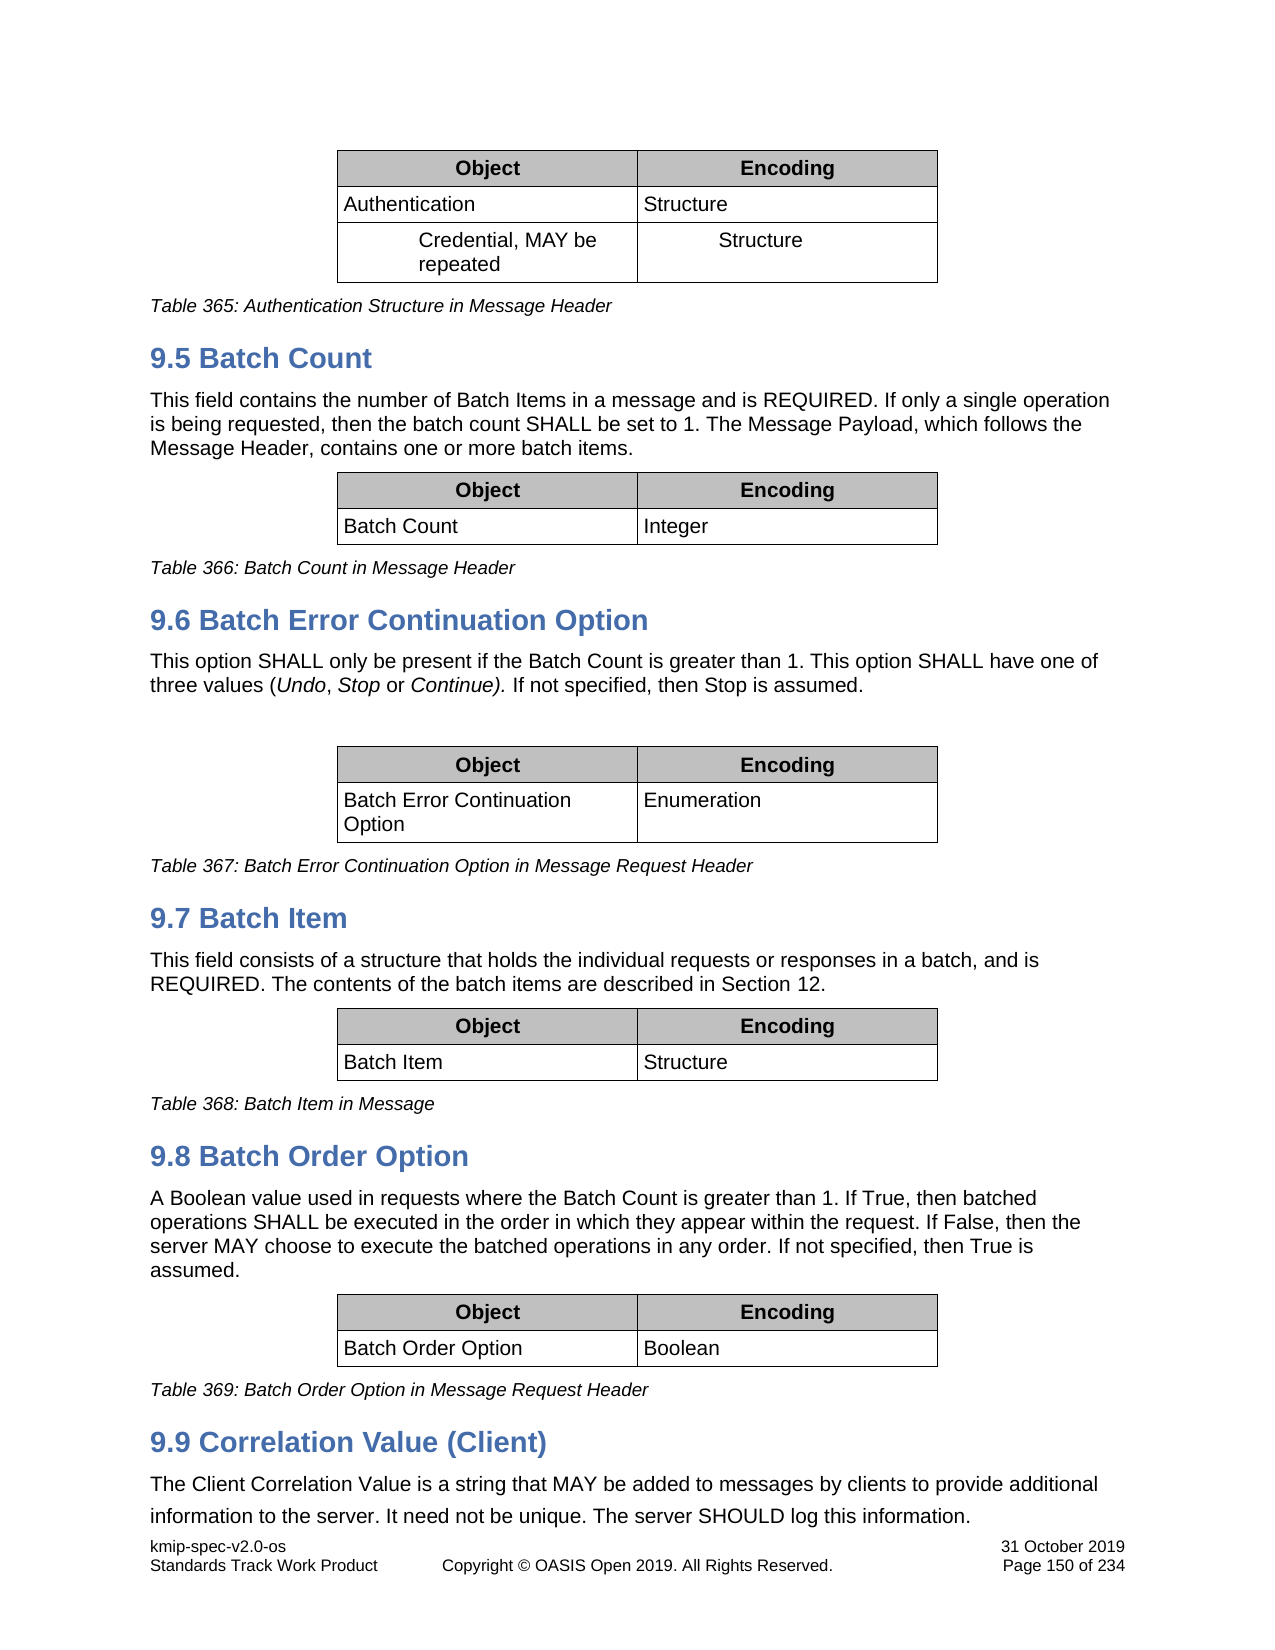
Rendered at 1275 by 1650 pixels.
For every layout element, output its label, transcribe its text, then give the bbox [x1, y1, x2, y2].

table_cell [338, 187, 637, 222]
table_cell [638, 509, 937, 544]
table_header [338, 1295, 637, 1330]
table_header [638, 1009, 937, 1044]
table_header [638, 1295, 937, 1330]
text A Boolean value used in requests where the Batch Count is greater than 1. If True, then batched operations SHALL be executed in the order in which they appear within the request. If False, then the server MAY choose to execute the batched operations in any order. If not specified, then True is assumed. [150, 1186, 1125, 1281]
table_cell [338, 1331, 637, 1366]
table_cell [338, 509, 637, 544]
text This option SHALL only be present if the Batch Count is greater than 1. This option SHALL have one of three values (Undo, Stop or Continue). If not specified, then Stop is assumed. [150, 649, 1125, 697]
text Table 367: Batch Error Continuation Option in Message Request Header [150, 855, 1125, 877]
text Table 368: Batch Item in Message [150, 1093, 1125, 1114]
subtitle Batch Order Option [150, 1139, 1125, 1173]
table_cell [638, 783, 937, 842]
text This field contains the number of Batch Items in a message and is REQUIRED. If only a single operation is being requested, then the batch count SHALL be set to 1. The Message Payload, which follows the Message Header, contains one or more batch items. [150, 387, 1125, 459]
subtitle Batch Count [150, 341, 1125, 375]
text Table 365: Authentication Structure in Message Header [150, 295, 1125, 316]
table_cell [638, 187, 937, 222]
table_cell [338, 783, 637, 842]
text The Client Correlation Value is a string that MAY be added to messages by clients to provide additional [150, 1471, 1125, 1495]
text This field consists of a structure that holds the individual requests or responses in a batch, and is REQUIRED. The contents of the batch items are described in Section 12. [150, 948, 1125, 996]
text Table 366: Batch Count in Message Header [150, 557, 1125, 578]
subtitle Batch Item [150, 902, 1125, 935]
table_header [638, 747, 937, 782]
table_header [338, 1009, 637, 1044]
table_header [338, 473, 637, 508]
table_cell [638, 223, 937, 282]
text information to the server. It need not be unique. The server SHOULD log this information. [150, 1504, 1125, 1528]
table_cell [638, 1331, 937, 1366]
subtitle Correlation Value (Client) [150, 1425, 1125, 1459]
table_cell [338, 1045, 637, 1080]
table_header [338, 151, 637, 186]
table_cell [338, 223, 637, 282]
text Table 369: Batch Order Option in Message Request Header [150, 1379, 1125, 1400]
subtitle Batch Error Continuation Option [150, 603, 1125, 637]
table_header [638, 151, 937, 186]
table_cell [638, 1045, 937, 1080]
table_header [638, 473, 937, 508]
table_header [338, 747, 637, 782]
